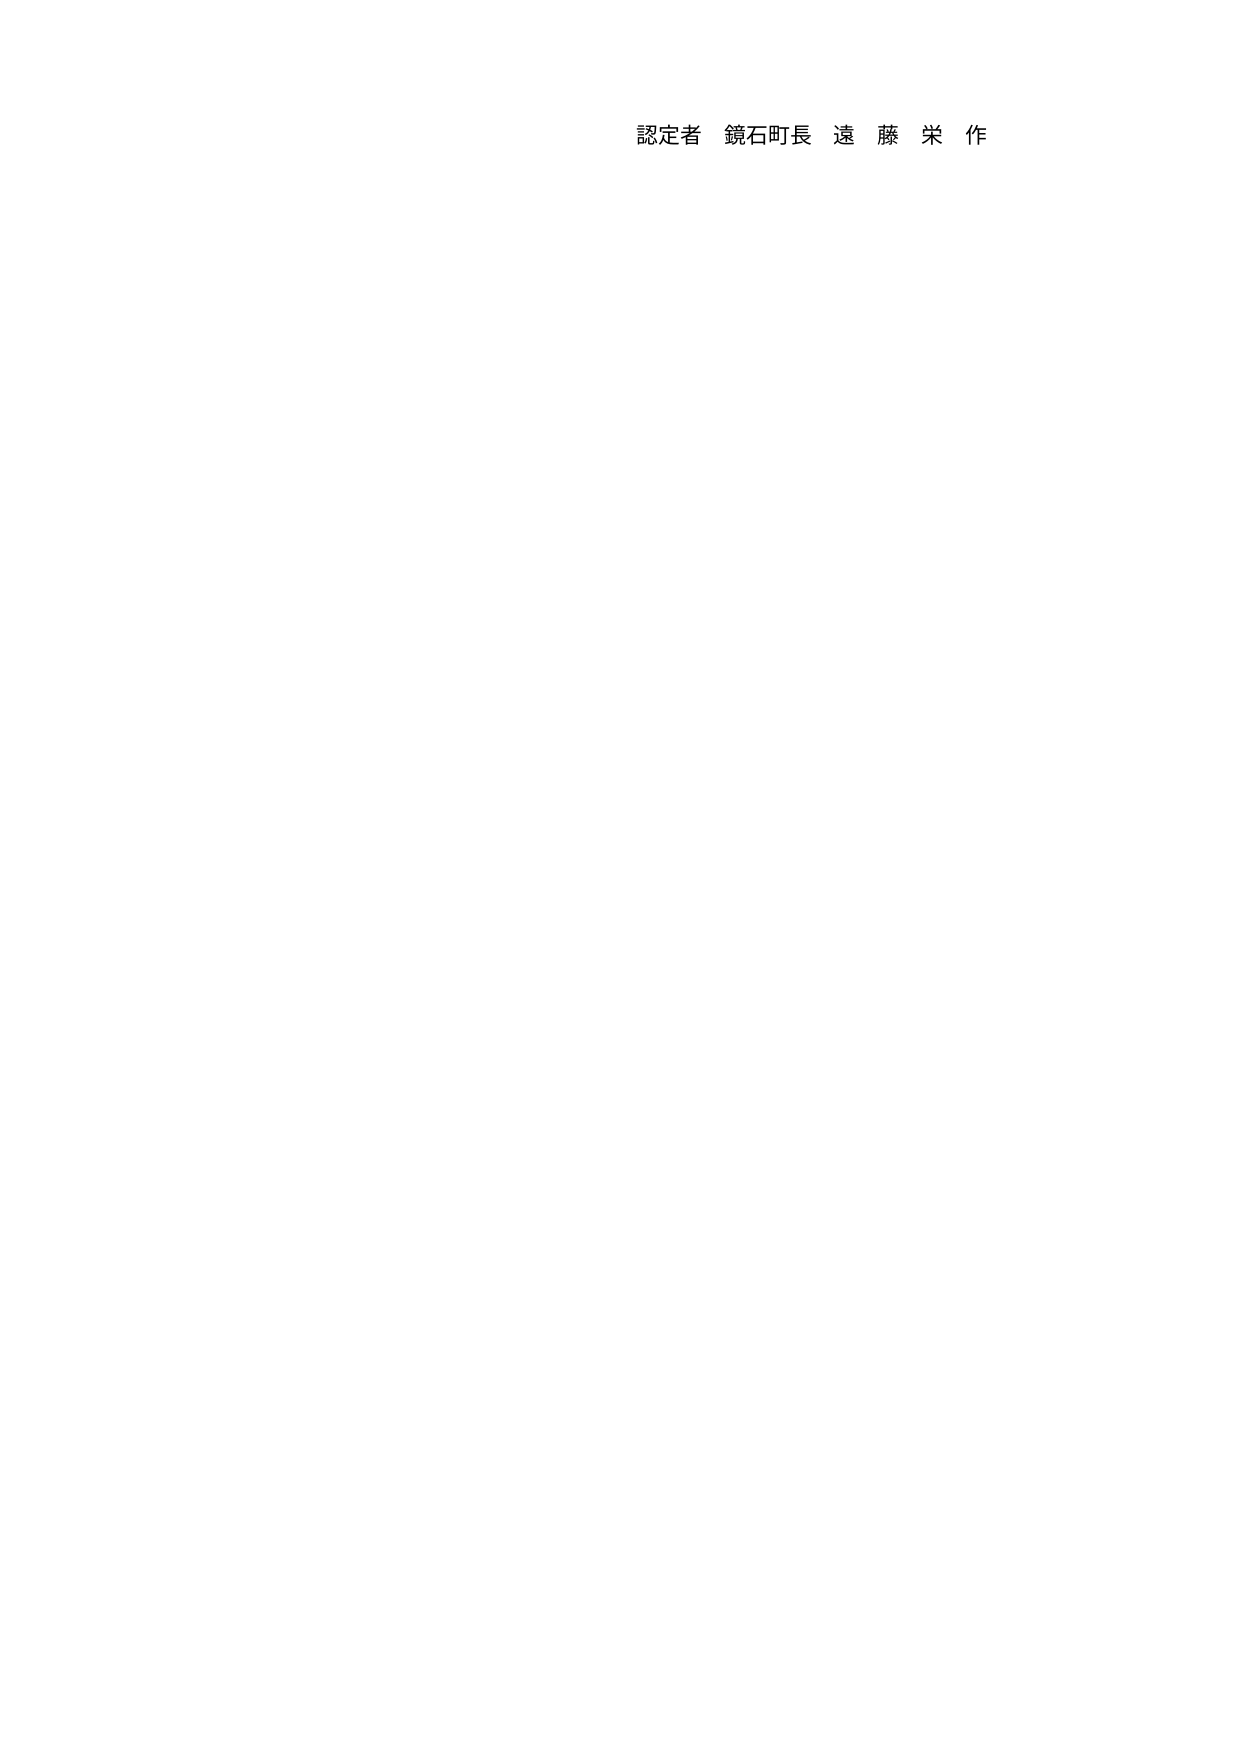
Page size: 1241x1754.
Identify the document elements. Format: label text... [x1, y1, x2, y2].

text 認定者 鏡石町長 遠 藤 栄 作 [221, 118, 1063, 150]
